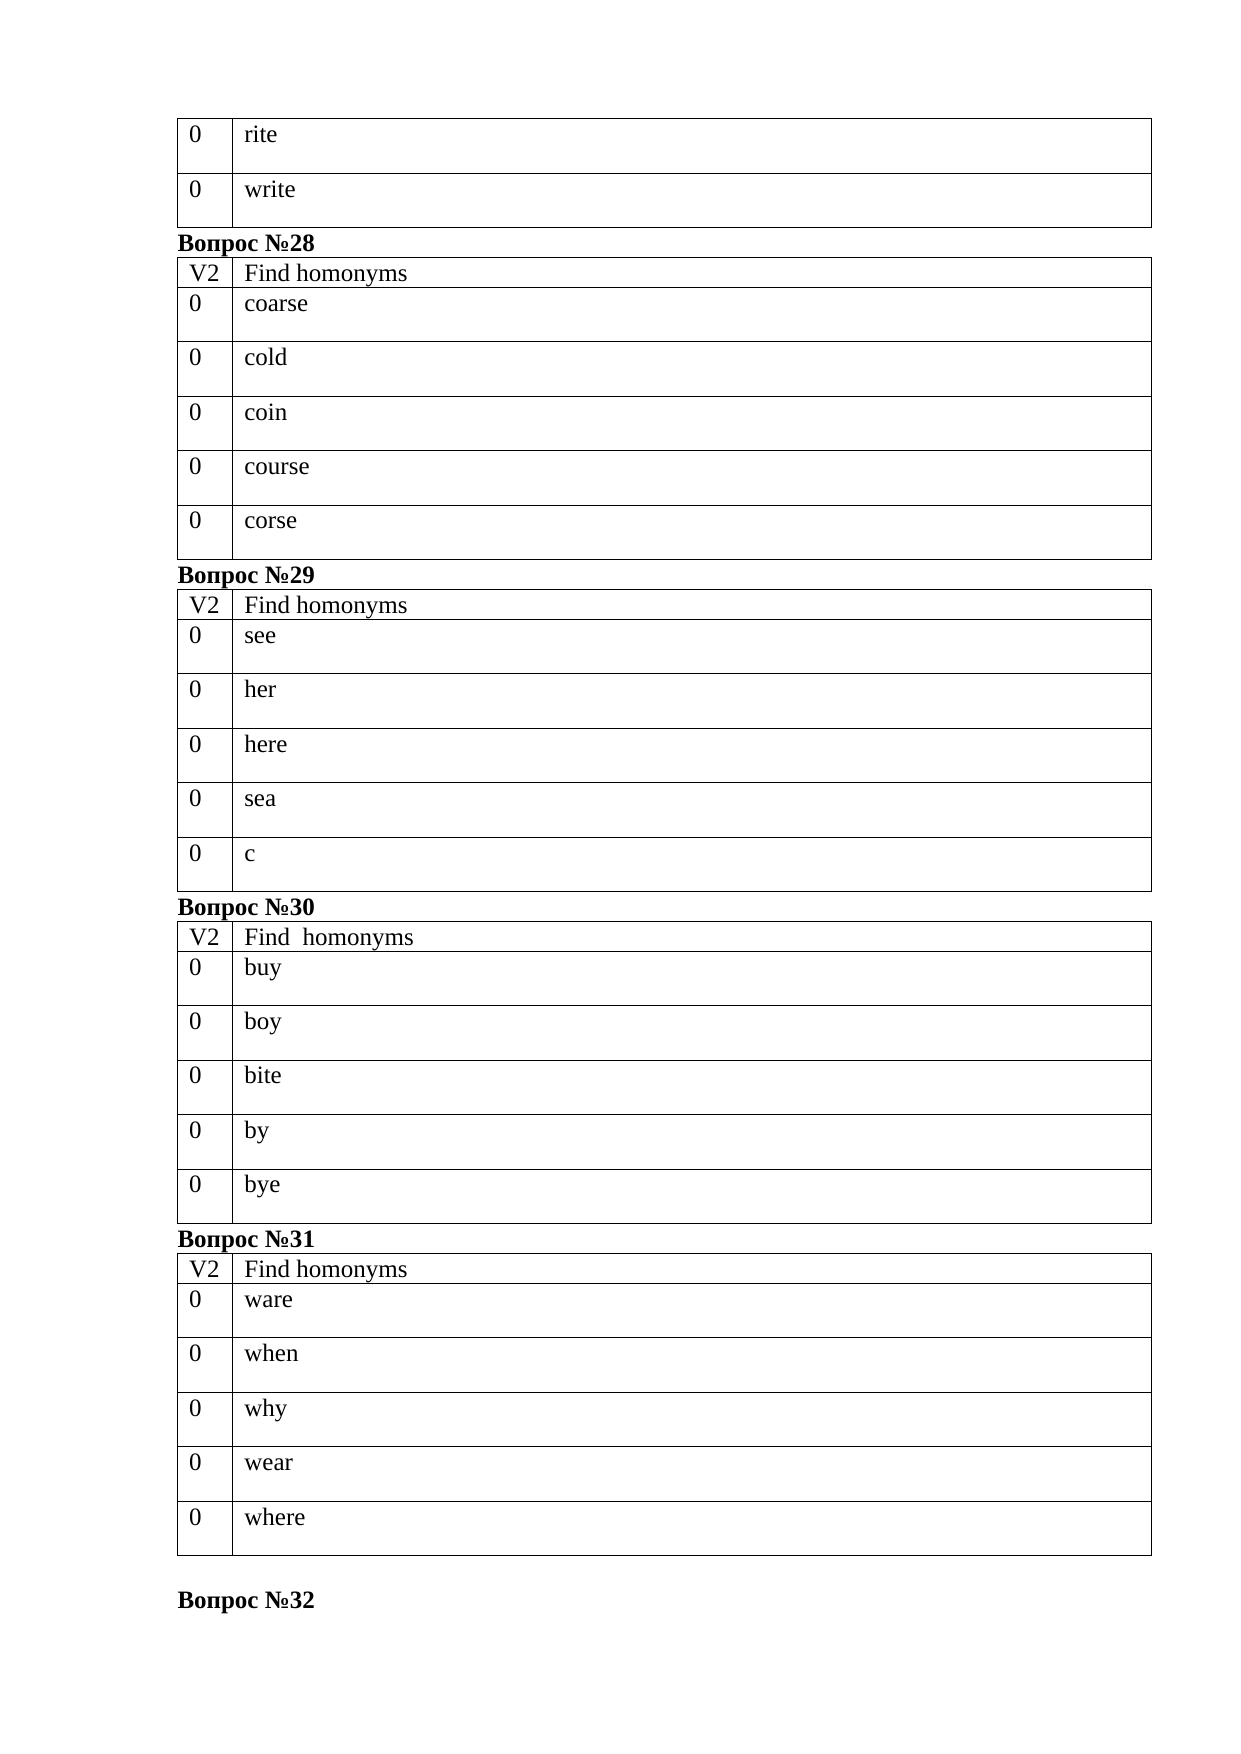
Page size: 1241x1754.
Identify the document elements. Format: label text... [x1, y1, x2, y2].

table_cell boy [233, 1006, 1151, 1059]
table_cell by [233, 1115, 1151, 1168]
table_cell 0 [178, 397, 232, 450]
table_cell 0 [178, 451, 232, 504]
table_cell her [233, 674, 1151, 728]
table_cell 0 [178, 506, 232, 559]
table_cell rite [233, 119, 1151, 173]
table_header Find homonyms [233, 922, 1151, 951]
table_cell 0 [178, 1338, 232, 1392]
table_cell cold [233, 342, 1151, 396]
table_cell wear [233, 1447, 1151, 1501]
table_cell 0 [178, 952, 232, 1005]
table_cell 0 [178, 838, 232, 891]
text Вопрос №32 [177, 1585, 1152, 1613]
table_cell here [233, 729, 1151, 782]
text Вопрос №30 [177, 892, 1152, 921]
table_cell ware [233, 1284, 1151, 1337]
table_cell see [233, 620, 1151, 673]
table_cell 0 [178, 174, 232, 227]
table_cell 0 [178, 1502, 232, 1555]
table_cell bite [233, 1061, 1151, 1114]
table_cell 0 [178, 342, 232, 396]
table_cell when [233, 1338, 1151, 1392]
table_cell 0 [178, 1447, 232, 1501]
text Вопрос №28 [177, 228, 1152, 257]
table_cell 0 [178, 1061, 232, 1114]
table_cell 0 [178, 1393, 232, 1446]
table_header Find homonyms [233, 590, 1151, 619]
table_cell 0 [178, 729, 232, 782]
table_cell 0 [178, 1115, 232, 1168]
table_cell 0 [178, 620, 232, 673]
table_cell why [233, 1393, 1151, 1446]
text Вопрос №29 [177, 560, 1152, 589]
table_cell buy [233, 952, 1151, 1005]
table_cell sea [233, 783, 1151, 837]
table_header Find homonyms [233, 258, 1151, 287]
table_cell c [233, 838, 1151, 891]
table_cell corse [233, 506, 1151, 559]
table_cell 0 [178, 119, 232, 173]
table_header Find homonyms [233, 1254, 1151, 1283]
table_header V2 [178, 590, 232, 619]
table_cell where [233, 1502, 1151, 1555]
table_cell 0 [178, 1284, 232, 1337]
table_cell 0 [178, 674, 232, 728]
table_cell 0 [178, 783, 232, 837]
table_cell coin [233, 397, 1151, 450]
table_cell coarse [233, 288, 1151, 341]
table_cell write [233, 174, 1151, 227]
table_cell 0 [178, 288, 232, 341]
table_header V2 [178, 922, 232, 951]
table_cell 0 [178, 1006, 232, 1059]
table_cell course [233, 451, 1151, 504]
table_cell bye [233, 1170, 1151, 1223]
table_header V2 [178, 258, 232, 287]
text Вопрос №31 [177, 1224, 1152, 1253]
table_cell 0 [178, 1170, 232, 1223]
table_header V2 [178, 1254, 232, 1283]
